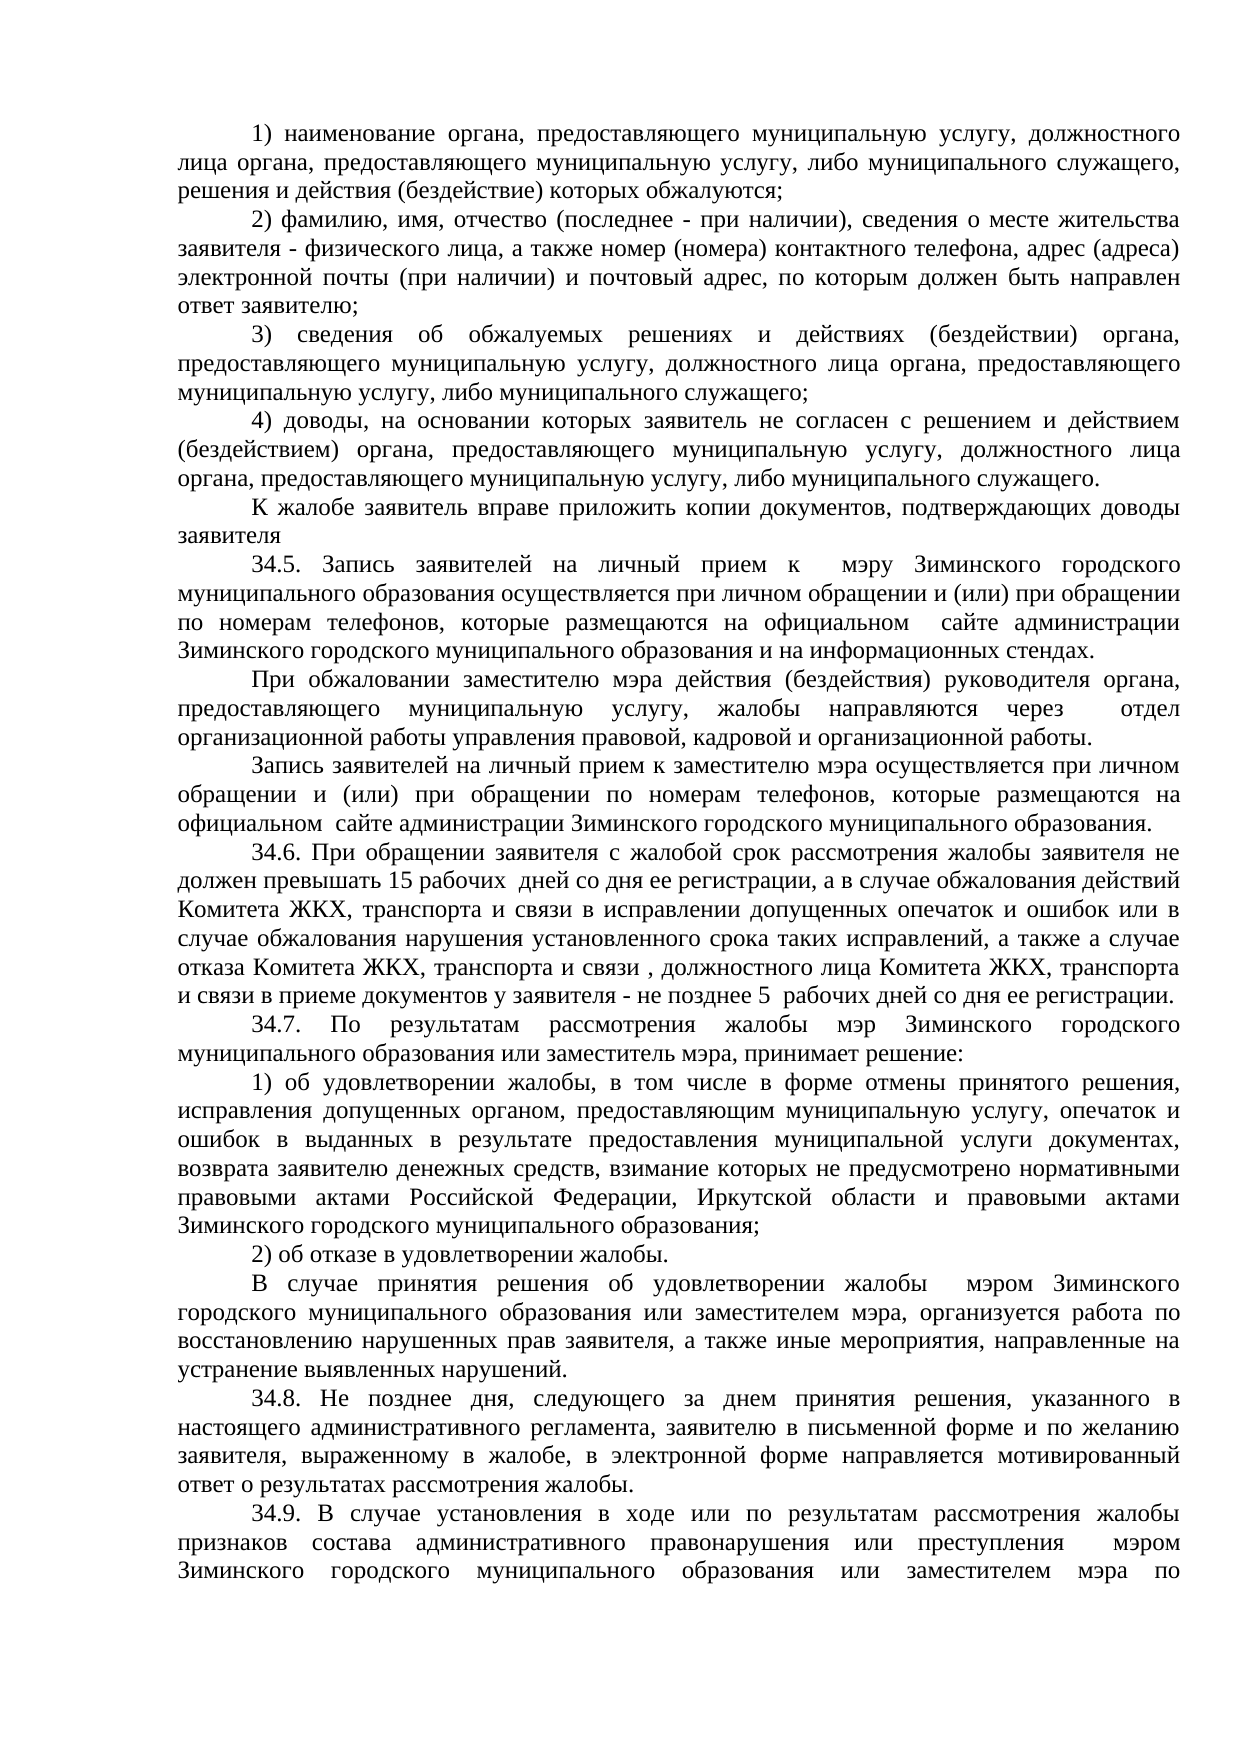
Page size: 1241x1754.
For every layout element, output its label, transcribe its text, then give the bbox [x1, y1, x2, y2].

text 1) об удовлетворении жалобы, в том числе в форме отмены принятого решения, исправления допущенных органом, предоставляющим муниципальную услугу, опечаток и ошибок в выданных в результате предоставления муниципальной услуги документах, возврата заявителю денежных средств, взимание которых не предусмотрено нормативными правовыми актами Российской Федерации, Иркутской области и правовыми актами Зиминского городского муниципального образования; [177, 1067, 1181, 1239]
text 34.8. Не позднее дня, следующего за днем принятия решения, указанного в настоящего административного регламента, заявителю в письменной форме и по желанию заявителя, выраженному в жалобе, в электронной форме направляется мотивированный ответ о результатах рассмотрения жалобы. [177, 1383, 1181, 1498]
text 3) сведения об обжалуемых решениях и действиях (бездействии) органа, предоставляющего муниципальную услугу, должностного лица органа, предоставляющего муниципальную услугу, либо муниципального служащего; [177, 319, 1181, 406]
text 34.5. Запись заявителей на личный прием к мэру Зиминского городского муниципального образования осуществляется при личном обращении и (или) при обращении по номерам телефонов, которые размещаются на официальном сайте администрации Зиминского городского муниципального образования и на информационных стендах. [177, 549, 1181, 664]
text 4) доводы, на основании которых заявитель не согласен с решением и действием (бездействием) органа, предоставляющего муниципальную услугу, должностного лица органа, предоставляющего муниципальную услугу, либо муниципального служащего. [177, 406, 1181, 492]
text 2) фамилию, имя, отчество (последнее - при наличии), сведения о месте жительства заявителя - физического лица, а также номер (номера) контактного телефона, адрес (адреса) электронной почты (при наличии) и почтовый адрес, по которым должен быть направлен ответ заявителю; [177, 204, 1181, 319]
text 1) наименование органа, предоставляющего муниципальную услугу, должностного лица органа, предоставляющего муниципальную услугу, либо муниципального служащего, решения и действия (бездействие) которых обжалуются; [177, 118, 1181, 204]
text 2) об отказе в удовлетворении жалобы. [177, 1239, 1181, 1268]
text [177, 1498, 1181, 1584]
text Запись заявителей на личный прием к заместителю мэра осуществляется при личном обращении и (или) при обращении по номерам телефонов, которые размещаются на официальном сайте администрации Зиминского городского муниципального образования. [177, 751, 1181, 837]
text К жалобе заявитель вправе приложить копии документов, подтверждающих доводы заявителя [177, 492, 1181, 549]
text В случае принятия решения об удовлетворении жалобы мэром Зиминского городского муниципального образования или заместителем мэра, организуется работа по восстановлению нарушенных прав заявителя, а также иные мероприятия, направленные на устранение выявленных нарушений. [177, 1268, 1181, 1383]
text При обжаловании заместителю мэра действия (бездействия) руководителя органа, предоставляющего муниципальную услугу, жалобы направляются через отдел организационной работы управления правовой, кадровой и организационной работы. [177, 664, 1181, 751]
text 34.7. По результатам рассмотрения жалобы мэр Зиминского городского муниципального образования или заместитель мэра, принимает решение: [177, 1009, 1181, 1067]
text 34.6. При обращении заявителя с жалобой срок рассмотрения жалобы заявителя не должен превышать 15 рабочих дней со дня ее регистрации, а в случае обжалования действий Комитета ЖКХ, транспорта и связи в исправлении допущенных опечаток и ошибок или в случае обжалования нарушения установленного срока таких исправлений, а также а случае отказа Комитета ЖКХ, транспорта и связи , должностного лица Комитета ЖКХ, транспорта и связи в приеме документов у заявителя - не позднее 5 рабочих дней со дня ее регистрации. [177, 837, 1181, 1009]
